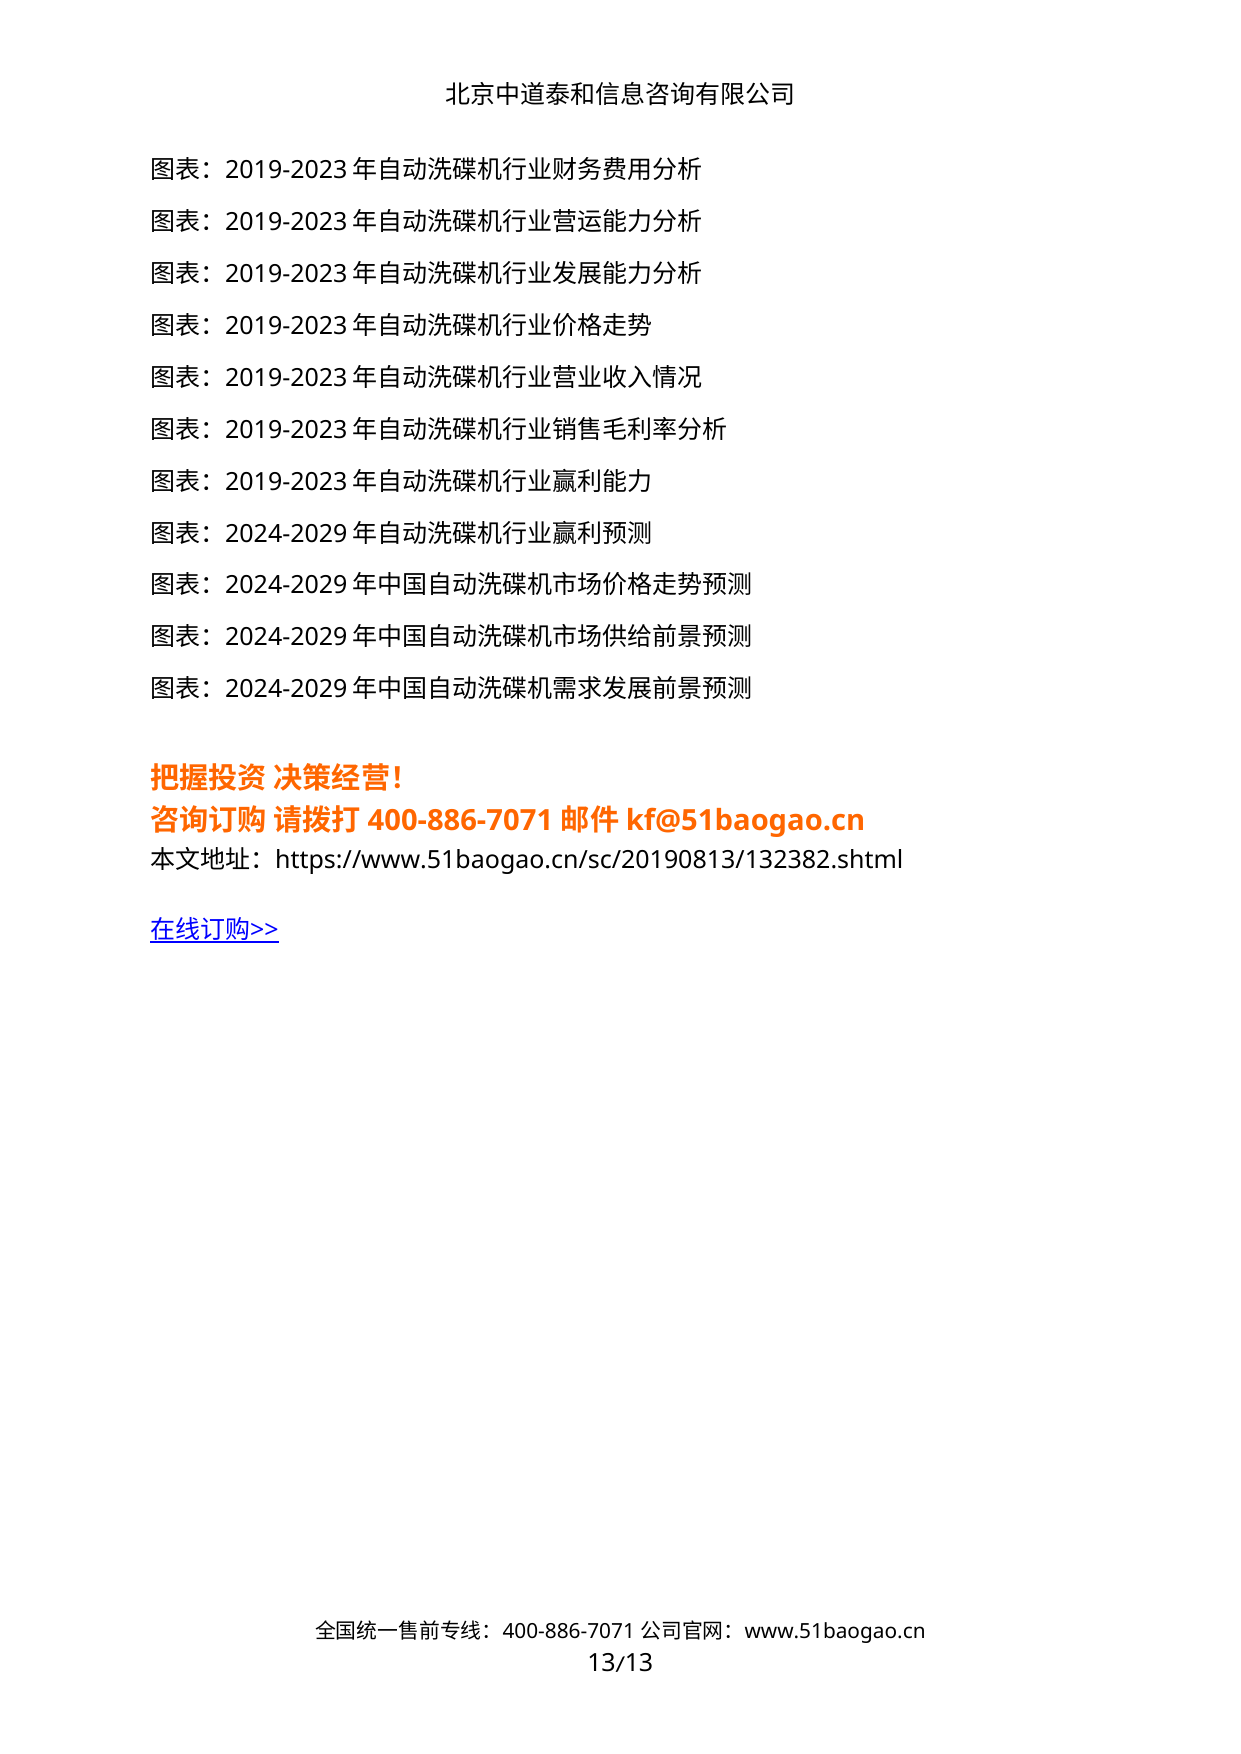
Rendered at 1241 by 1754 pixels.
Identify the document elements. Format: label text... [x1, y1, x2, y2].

text 图表：2019-2023年自动洗碟机行业价格走势 [150, 306, 1090, 342]
text 图表：2019-2023年自动洗碟机行业营运能力分析 [150, 202, 1090, 238]
text 图表：2024-2029年中国自动洗碟机市场供给前景预测 [150, 617, 1090, 653]
text 图表：2024-2029年中国自动洗碟机市场价格走势预测 [150, 565, 1090, 601]
text 在线订购>> [150, 876, 1090, 946]
text 图表：2019-2023年自动洗碟机行业销售毛利率分析 [150, 409, 1090, 446]
text 图表：2024-2029年自动洗碟机行业赢利预测 [150, 513, 1090, 549]
text 把握投资 决策经营！咨询订购 请拨打 400-886-7071 邮件 kf@51baogao.cn本文地址：https://www.51baogao.cn/sc/20190813/132382.shtml [150, 721, 1090, 876]
text 图表：2019-2023年自动洗碟机行业财务费用分析 [150, 150, 1090, 186]
text 图表：2019-2023年自动洗碟机行业发展能力分析 [150, 254, 1090, 290]
text 图表：2019-2023年自动洗碟机行业赢利能力 [150, 461, 1090, 497]
text 图表：2024-2029年中国自动洗碟机需求发展前景预测 [150, 669, 1090, 705]
text 图表：2019-2023年自动洗碟机行业营业收入情况 [150, 357, 1090, 394]
